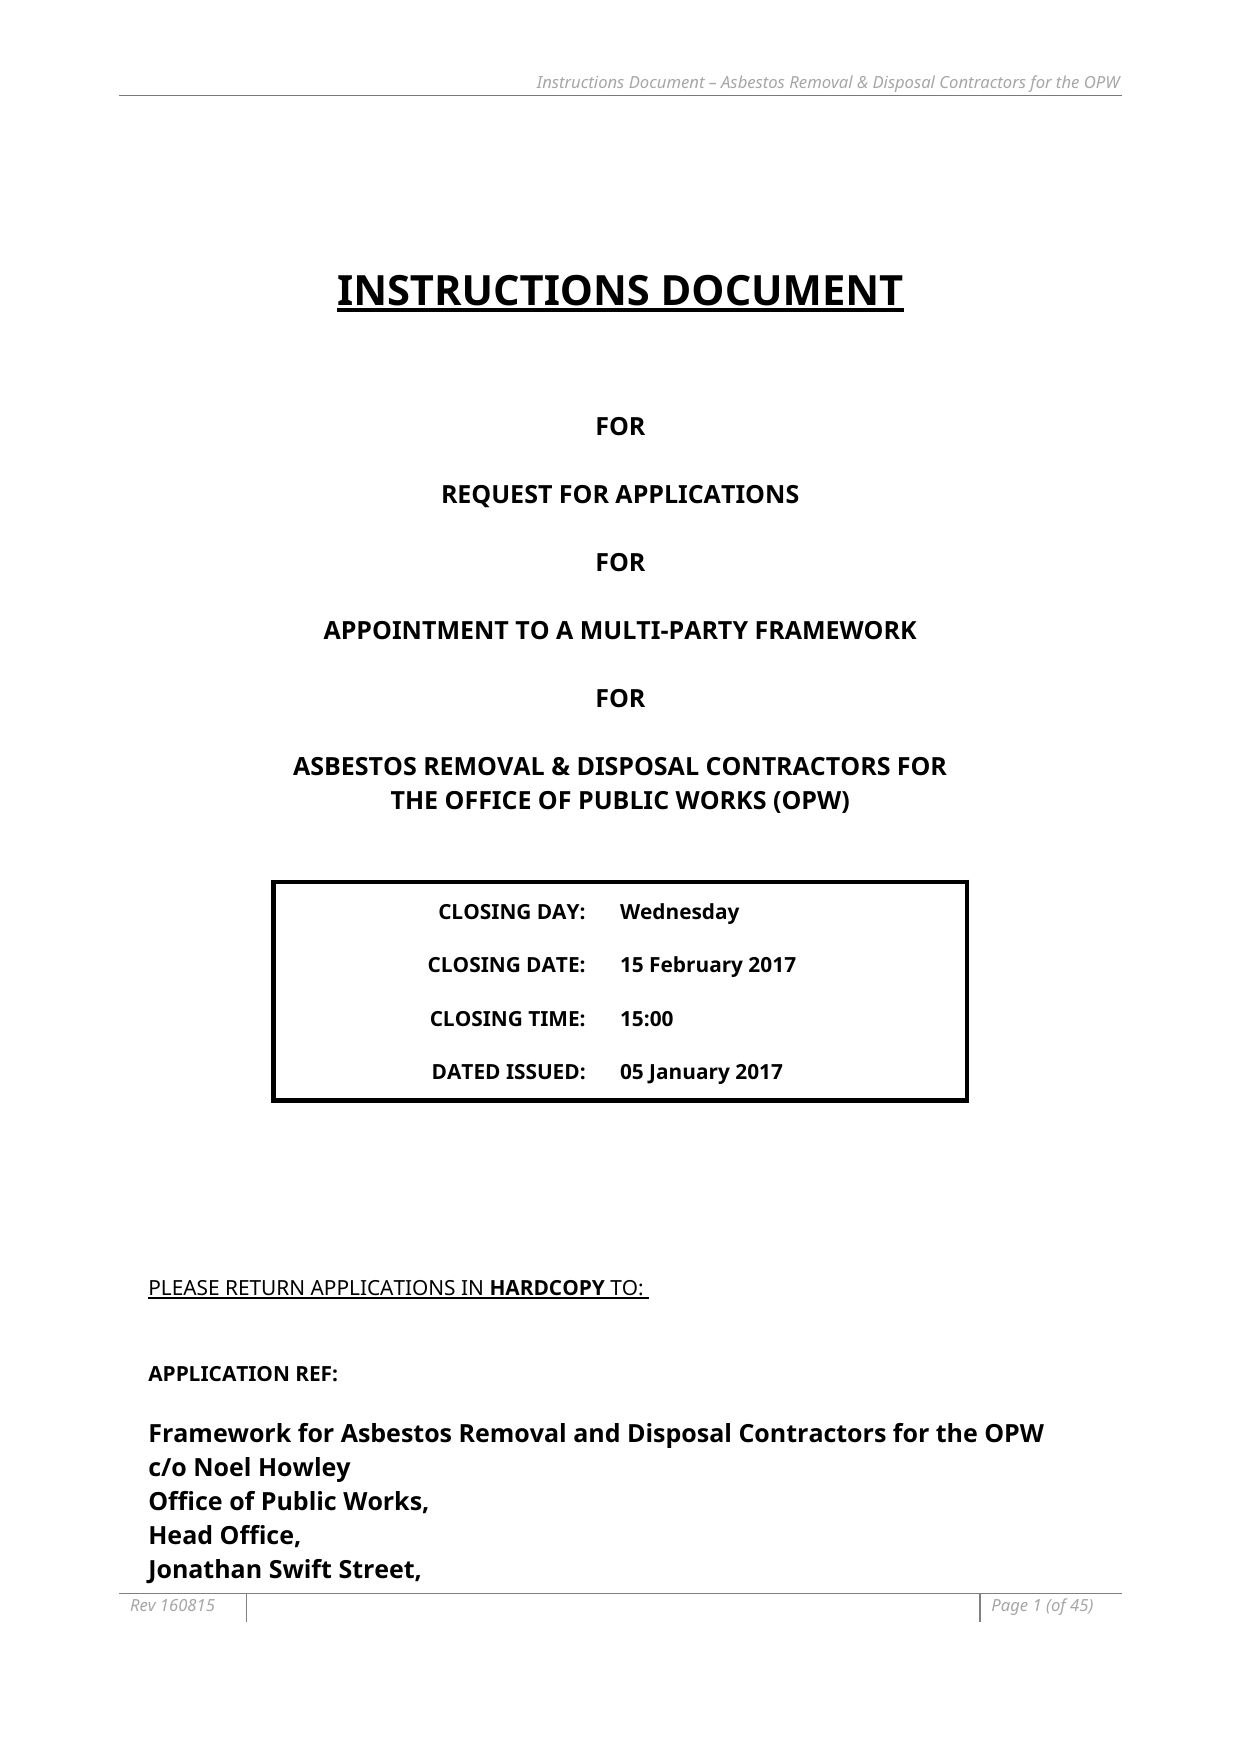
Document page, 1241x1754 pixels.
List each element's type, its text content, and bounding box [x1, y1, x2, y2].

table_cell DATED ISSUED: [276, 1045, 608, 1098]
text REQUEST FOR APPLICATIONS [118, 476, 1122, 511]
list Framework for Asbestos Removal and Disposal Contractors for the OPW [148, 1416, 1122, 1449]
table_cell 15 February 2017 [609, 938, 965, 991]
text ASBESTOS REMOVAL & DISPOSAL CONTRACTORS FOR [118, 749, 1122, 783]
text APPOINTMENT TO A MULTI-PARTY FRAMEWORK [118, 613, 1122, 647]
table_cell CLOSING TIME: [276, 991, 608, 1044]
table_cell 15:00 [609, 991, 965, 1044]
text INSTRUCTIONS DOCUMENT [118, 261, 1122, 317]
text THE OFFICE OF PUBLIC WORKS (OPW) [118, 783, 1122, 817]
list Head Office, [148, 1518, 1122, 1552]
table_cell 05 January 2017 [609, 1045, 965, 1098]
list c/o Noel Howley [148, 1449, 1122, 1484]
list Jonathan Swift Street, [148, 1552, 1122, 1586]
table_cell CLOSING DATE: [276, 938, 608, 991]
list Office of Public Works, [148, 1484, 1122, 1518]
list PLEASE RETURN APPLICATIONS IN HARDCOPY TO: [148, 1273, 1122, 1302]
text FOR [118, 544, 1122, 579]
text FOR [118, 408, 1122, 442]
list APPLICATION REF: [148, 1359, 1122, 1387]
table_header CLOSING DAY: [276, 884, 608, 938]
table_header Wednesday [609, 884, 965, 938]
text FOR [118, 681, 1122, 715]
